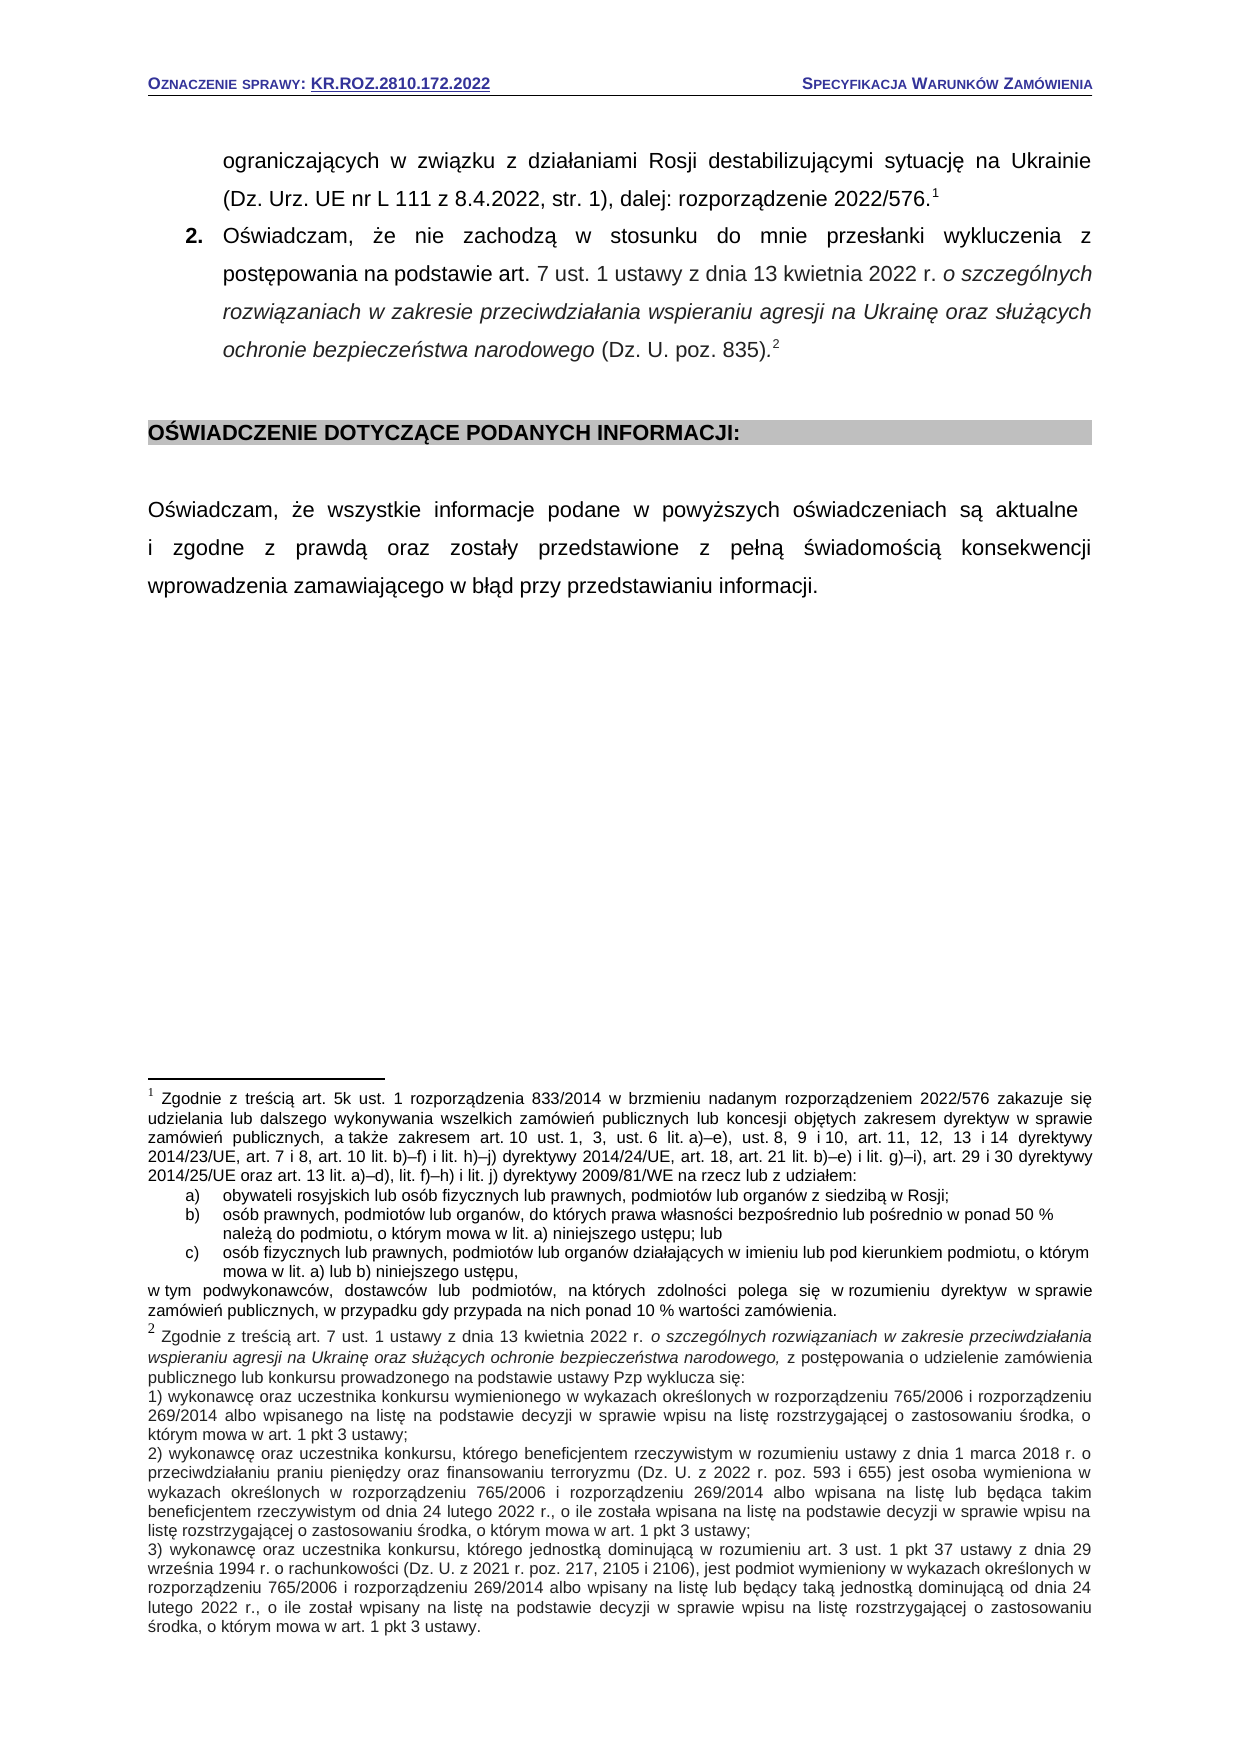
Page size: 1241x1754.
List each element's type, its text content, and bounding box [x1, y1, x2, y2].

list Oświadczam, że nie zachodzą w stosunku do mnie przesłanki wykluczenia z postępowania na podstawie art. 7 ust. 1 ustawy z dnia 13 kwietnia 2022 r. o szczególnych rozwiązaniach w zakresie przeciwdziałania wspieraniu agresji na Ukrainę oraz służących ochronie bezpieczeństwa narodowego (Dz. U. poz. 835). [185, 223, 1092, 362]
text Oświadczam, że wszystkie informacje podane w powyższych oświadczeniach są aktualne i zgodne z prawdą oraz zostały przedstawione z pełną świadomością konsekwencji wprowadzenia zamawiającego w błąd przy przedstawianiu informacji. [148, 497, 1092, 598]
text OŚWIADCZENIE DOTYCZĄCE PODANYCH INFORMACJI: [148, 420, 1092, 445]
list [185, 148, 1092, 211]
